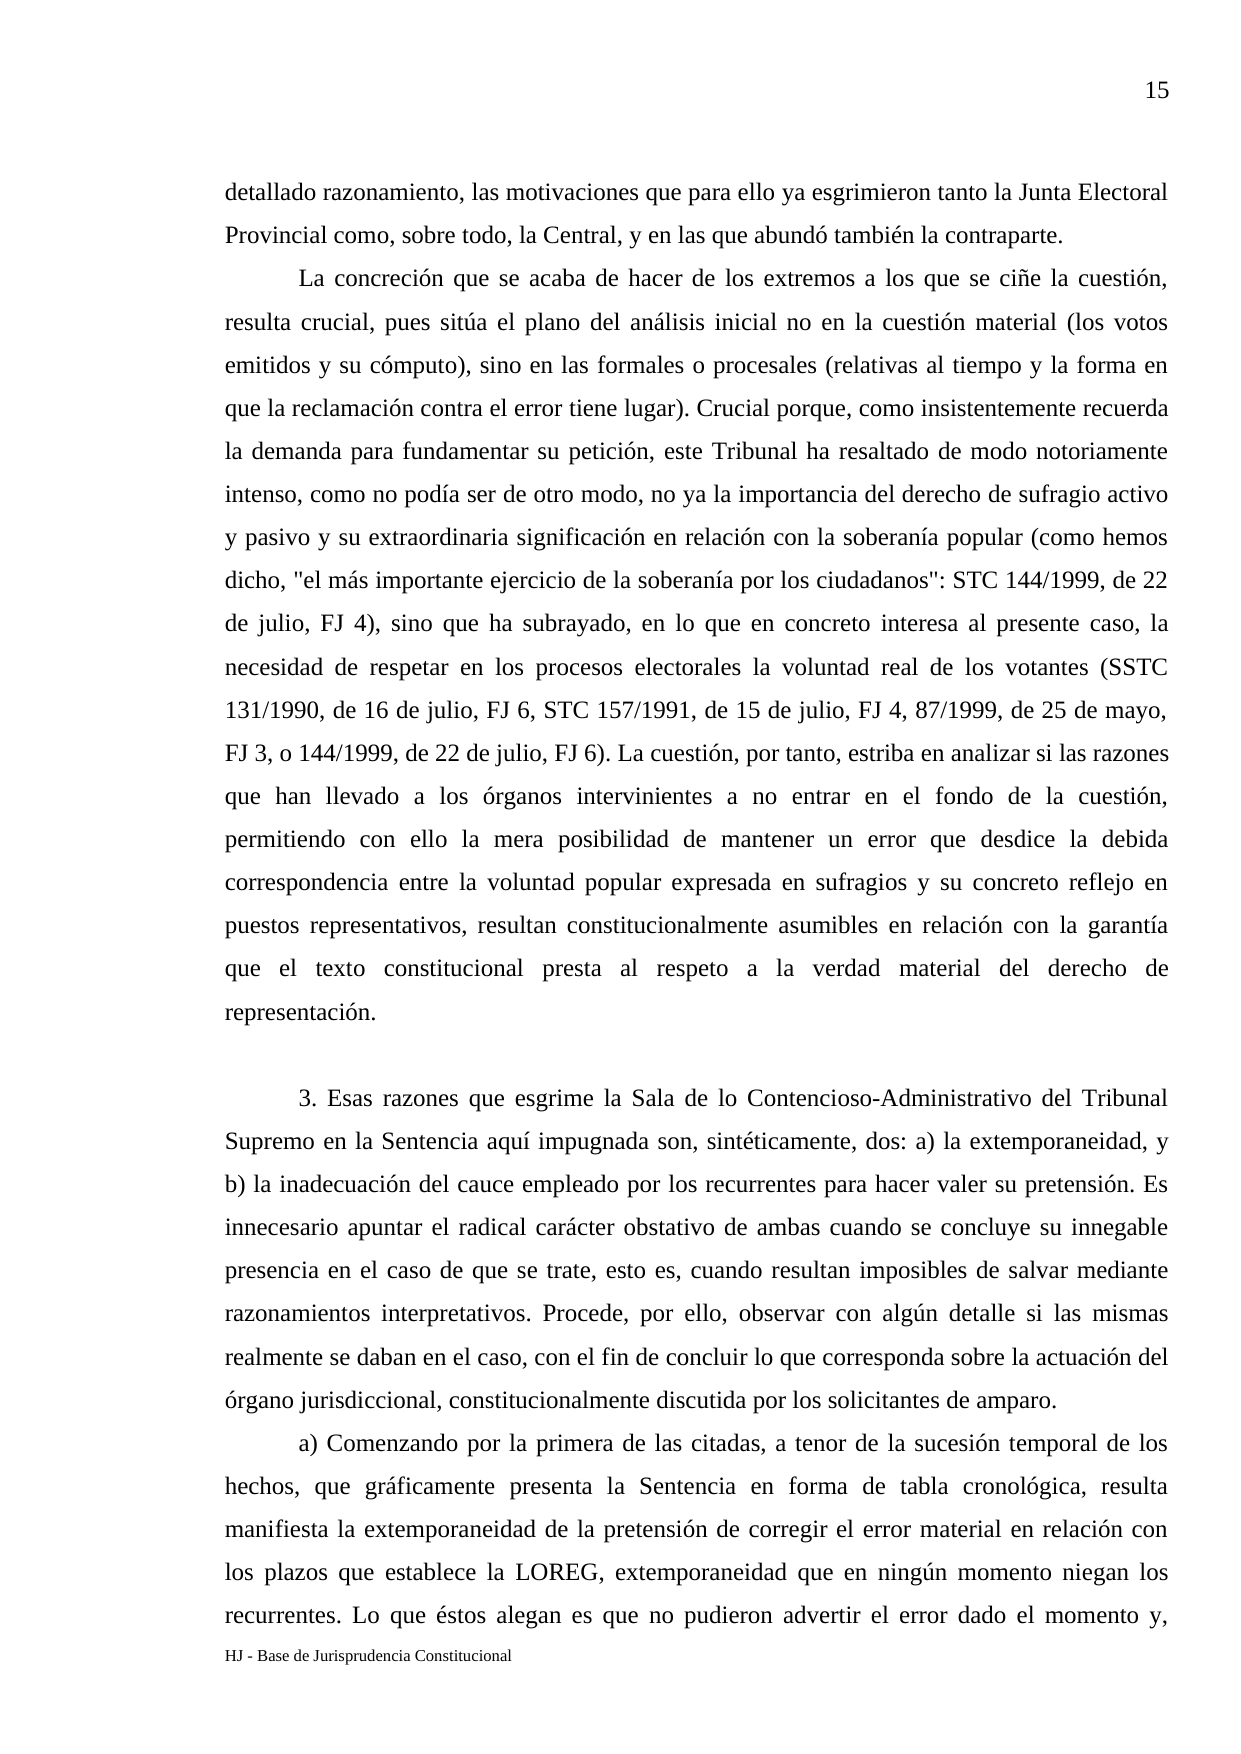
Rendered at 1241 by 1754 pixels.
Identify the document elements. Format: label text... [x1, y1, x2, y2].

text 3. Esas razones que esgrime la Sala de lo Contencioso-Administrativo del Tribunal Supremo en la Sentencia aquí impugnada son, sintéticamente, dos: a) la extemporaneidad, y b) la inadecuación del cauce empleado por los recurrentes para hacer valer su pretensión. Es innecesario apuntar el radical carácter obstativo de ambas cuando se concluye su innegable presencia en el caso de que se trate, esto es, cuando resultan imposibles de salvar mediante razonamientos interpretativos. Procede, por ello, observar con algún detalle si las mismas realmente se daban en el caso, con el fin de concluir lo que corresponda sobre la actuación del órgano jurisdiccional, constitucionalmente discutida por los solicitantes de amparo. [224, 1083, 1169, 1413]
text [224, 1428, 1169, 1629]
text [224, 177, 1169, 249]
text La concreción que se acaba de hacer de los extremos a los que se ciñe la cuestión, resulta crucial, pues sitúa el plano del análisis inicial no en la cuestión material (los votos emitidos y su cómputo), sino en las formales o procesales (relativas al tiempo y la forma en que la reclamación contra el error tiene lugar). Crucial porque, como insistentemente recuerda la demanda para fundamentar su petición, este Tribunal ha resaltado de modo notoriamente intenso, como no podía ser de otro modo, no ya la importancia del derecho de sufragio activo y pasivo y su extraordinaria significación en relación con la soberanía popular (como hemos dicho, "el más importante ejercicio de la soberanía por los ciudadanos": STC 144/1999, de 22 de julio, FJ 4), sino que ha subrayado, en lo que en concreto interesa al presente caso, la necesidad de respetar en los procesos electorales la voluntad real de los votantes (SSTC 131/1990, de 16 de julio, FJ 6, STC 157/1991, de 15 de julio, FJ 4, 87/1999, de 25 de mayo, FJ 3, o 144/1999, de 22 de julio, FJ 6). La cuestión, por tanto, estriba en analizar si las razones que han llevado a los órganos intervinientes a no entrar en el fondo de la cuestión, permitiendo con ello la mera posibilidad de mantener un error que desdice la debida correspondencia entre la voluntad popular expresada en sufragios y su concreto reflejo en puestos representativos, resultan constitucionalmente asumibles en relación con la garantía que el texto constitucional presta al respeto a la verdad material del derecho de representación. [224, 263, 1169, 1025]
